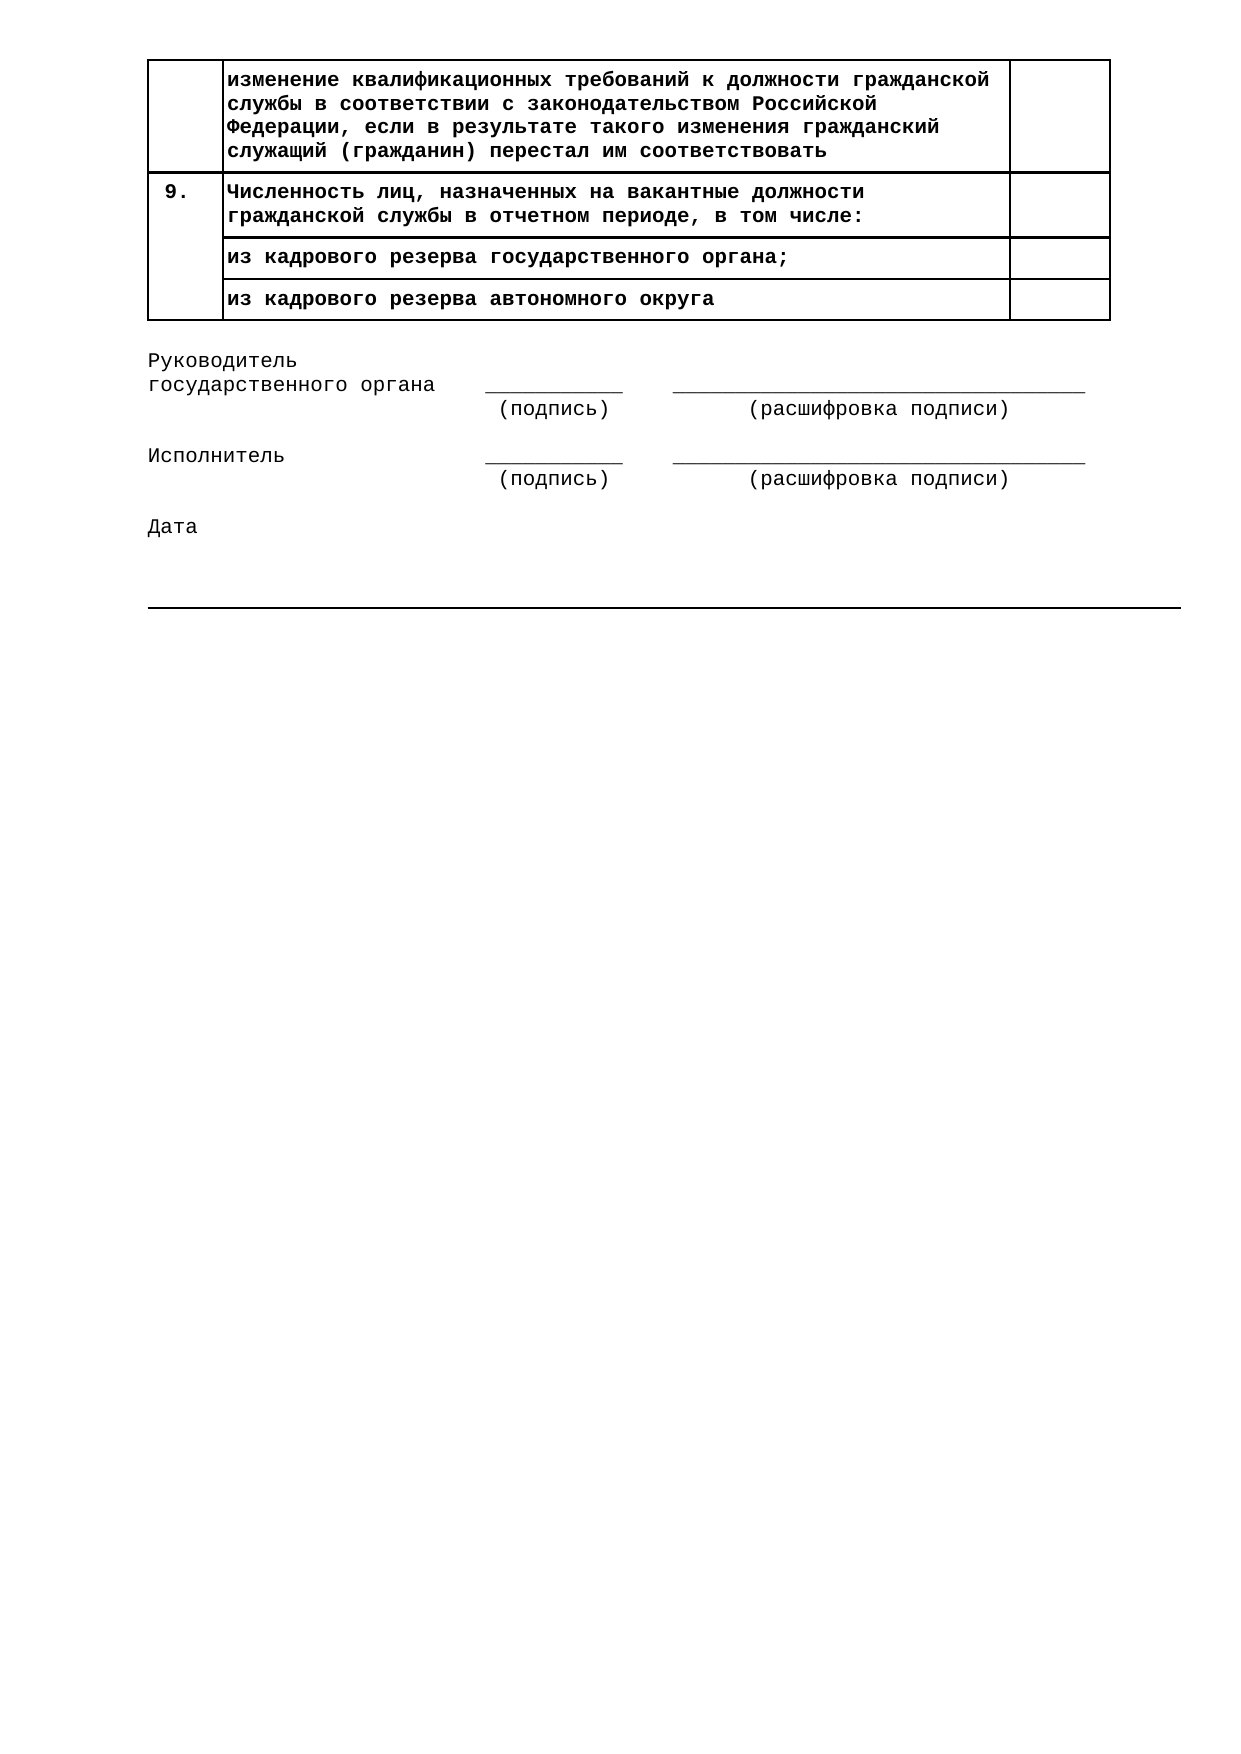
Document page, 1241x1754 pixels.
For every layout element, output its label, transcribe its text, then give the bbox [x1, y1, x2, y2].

table_cell 9. [149, 174, 222, 319]
table_cell Численность лиц, назначенных на вакантные должности гражданской службы в отчетном периоде, в том числе: [224, 174, 1009, 236]
table_cell из кадрового резерва автономного округа [224, 280, 1009, 319]
table_cell изменение квалификационных требований к должности гражданской службы в соответствии с законодательством Российской Федерации, если в результате такого изменения гражданский служащий (гражданин) перестал им соответствовать [224, 61, 1009, 171]
table_cell [1011, 280, 1109, 319]
text (подпись) (расшифровка подписи) [148, 468, 1181, 492]
text Руководитель [148, 350, 1181, 374]
text (подпись) (расшифровка подписи) [148, 397, 1181, 421]
text Дата [148, 516, 1181, 539]
text государственного органа ___________ _________________________________ [148, 374, 1181, 397]
text Исполнитель ___________ _________________________________ [148, 445, 1181, 468]
table_cell [1011, 174, 1109, 236]
table_cell [1011, 239, 1109, 278]
table_cell [1011, 61, 1109, 171]
table_cell из кадрового резерва государственного органа; [224, 239, 1009, 278]
